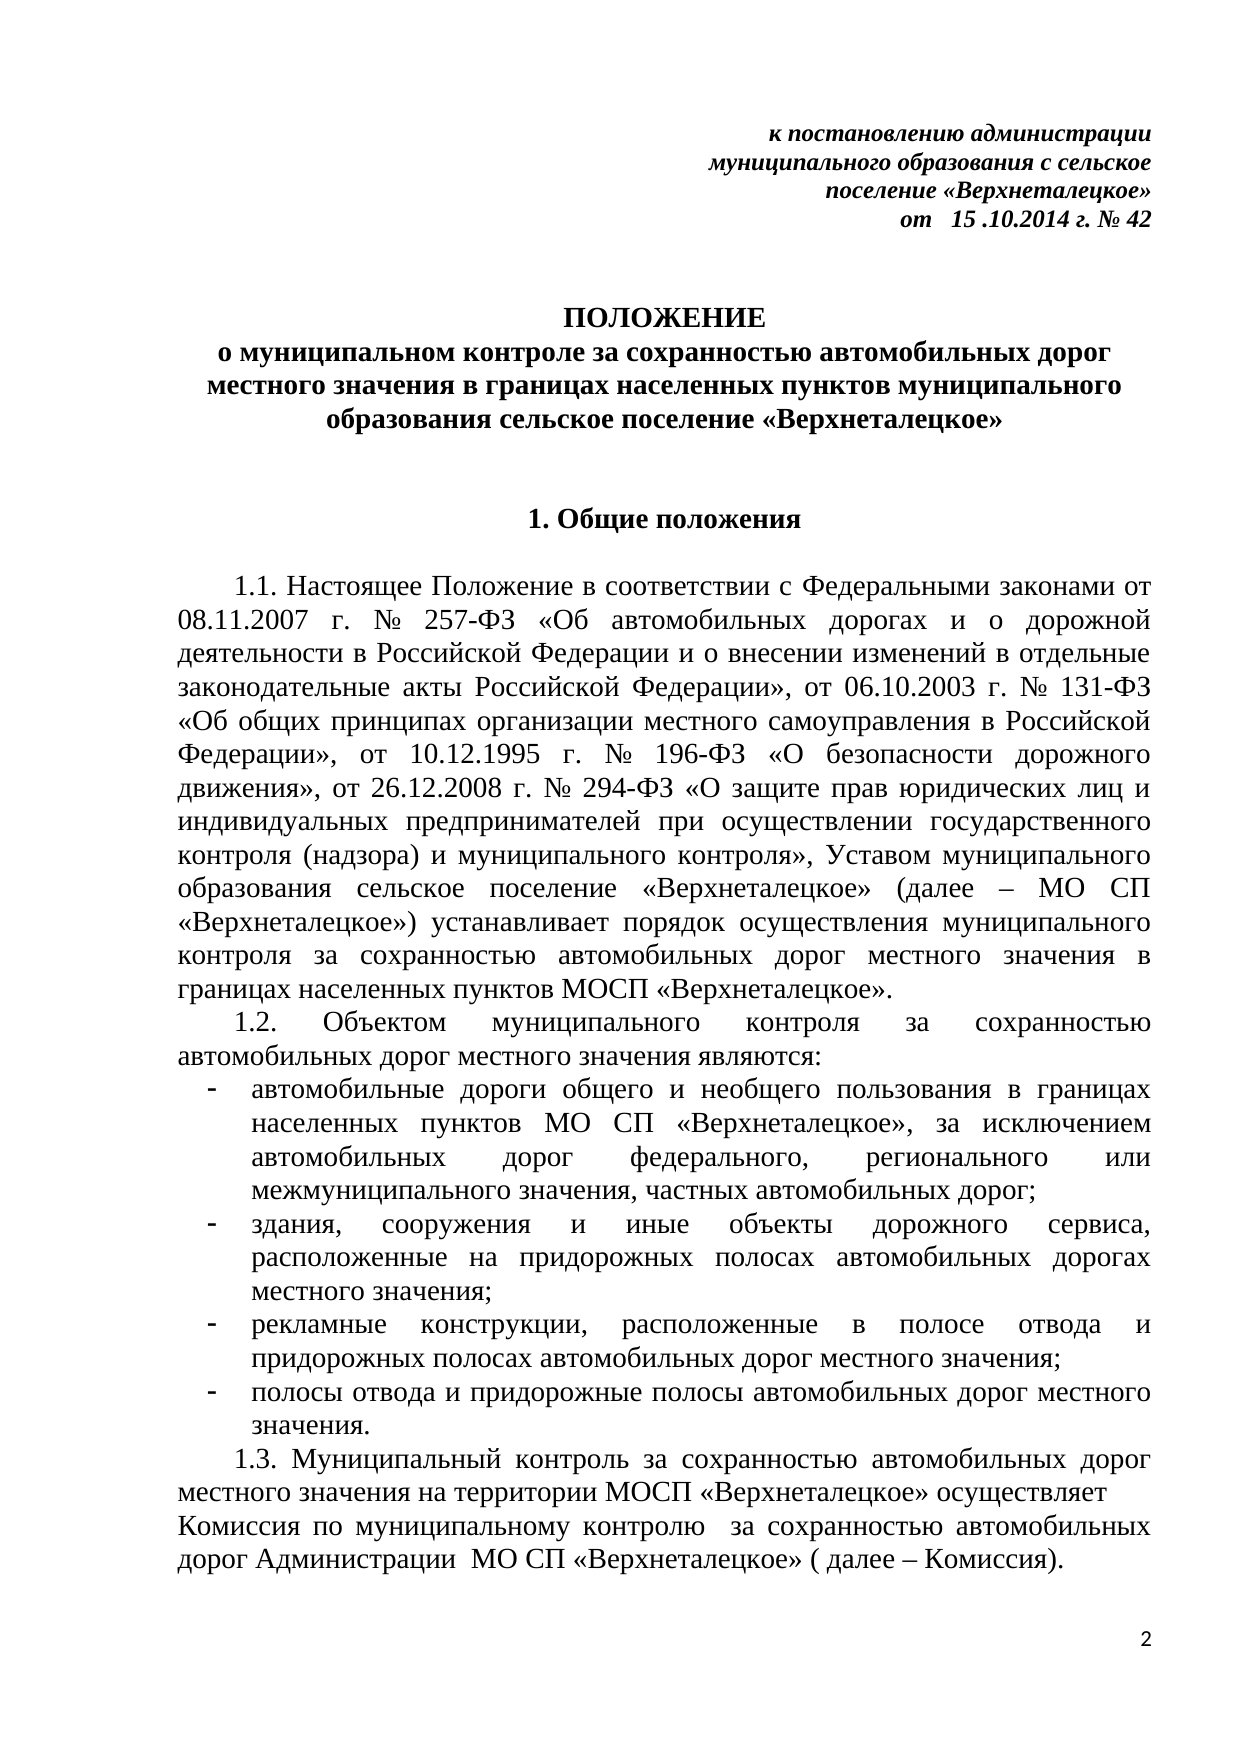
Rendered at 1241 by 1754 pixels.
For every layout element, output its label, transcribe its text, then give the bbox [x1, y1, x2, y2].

list полосы отвода и придорожные полосы автомобильных дорог местного значения. [207, 1374, 1152, 1441]
text к постановлению администрации муниципального образования с сельское поселение «Верхнеталецкое» [620, 118, 1152, 204]
text Комиссия по муниципальному контролю за сохранностью автомобильных дорог Администрации МО СП «Верхнеталецкое» ( далее – Комиссия). [177, 1508, 1152, 1575]
text 1.2. Объектом муниципального контроля за сохранностью автомобильных дорог местного значения являются: [177, 1004, 1152, 1072]
text от 15 .10.2014 г. № 42 [768, 204, 1152, 233]
list здания, сооружения и иные объекты дорожного сервиса, расположенные на придорожных полосах автомобильных дорогах местного значения; [207, 1206, 1152, 1307]
title о муниципальном контроле за сохранностью автомобильных дорог местного значения в границах населенных пунктов муниципального образования сельское поселение «Верхнеталецкое» [177, 334, 1152, 434]
title ПОЛОЖЕНИЕ [177, 300, 1152, 334]
text 1. Общие положения [177, 501, 1152, 535]
text 1.3. Муниципальный контроль за сохранностью автомобильных дорог местного значения на территории МОСП «Верхнеталецкое» осуществляет [177, 1441, 1152, 1508]
text 1.1. Настоящее Положение в соответствии с Федеральными законами от 08.11.2007 г. № 257-ФЗ «Об автомобильных дорогах и о дорожной деятельности в Российской Федерации и о внесении изменений в отдельные законодательные акты Российской Федерации», от 06.10.2003 г. № 131-ФЗ «Об общих принципах организации местного самоуправления в Российской Федерации», от 10.12.1995 г. № 196-ФЗ «О безопасности дорожного движения», от 26.12.2008 г. № 294-ФЗ «О защите прав юридических лиц и индивидуальных предпринимателей при осуществлении государственного контроля (надзора) и муниципального контроля», Уставом муниципального образования сельское поселение «Верхнеталецкое» (далее – МО СП «Верхнеталецкое») устанавливает порядок осуществления муниципального контроля за сохранностью автомобильных дорог местного значения в границах населенных пунктов МОСП «Верхнеталецкое». [177, 568, 1152, 1004]
list рекламные конструкции, расположенные в полосе отвода и придорожных полосах автомобильных дорог местного значения; [207, 1307, 1152, 1374]
list автомобильные дороги общего и необщего пользования в границах населенных пунктов МО СП «Верхнеталецкое», за исключением автомобильных дорог федерального, регионального или межмуниципального значения, частных автомобильных дорог; [207, 1072, 1152, 1206]
